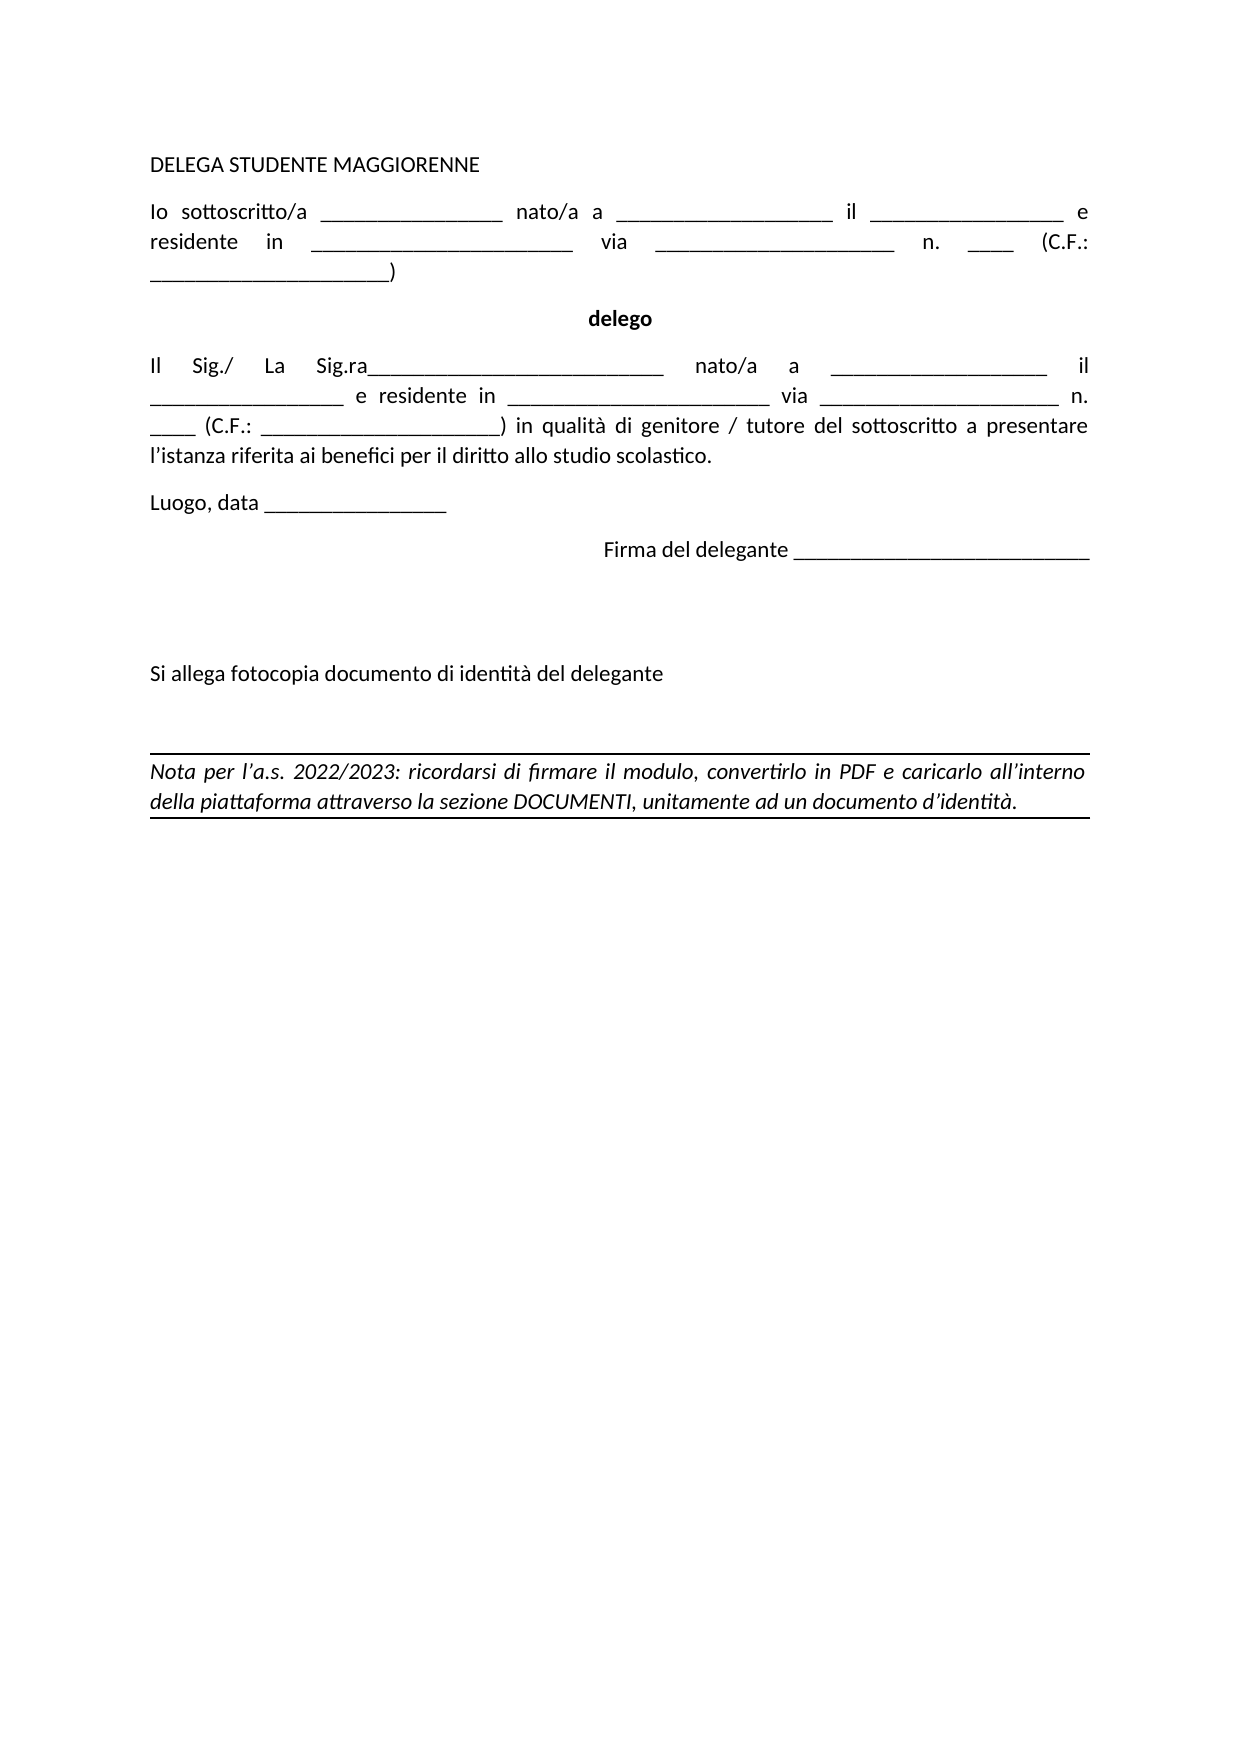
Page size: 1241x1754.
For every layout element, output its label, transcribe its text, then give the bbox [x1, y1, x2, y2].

text DELEGA STUDENTE MAGGIORENNE [150, 150, 1090, 178]
text Firma del delegante __________________________ [150, 535, 1090, 563]
text Luogo, data ________________ [150, 488, 1090, 517]
text Si allega fotocopia documento di identità del delegante [150, 659, 1090, 687]
text Io sottoscritto/a ________________ nato/a a ___________________ il _________________ e residente in _______________________ via _____________________ n. ____ (C.F.: _____________________) [150, 197, 1090, 285]
text Il Sig./ La Sig.ra__________________________ nato/a a ___________________ il _________________ e residente in _______________________ via _____________________ n. ____ (C.F.: _____________________) in qualità di genitore / tutore del sottoscritto a presentare l’istanza riferita ai benefici per il diritto allo studio scolastico. [150, 351, 1090, 470]
text delego [150, 304, 1090, 332]
text Nota per l’a.s. 2022/2023: ricordarsi di firmare il modulo, convertirlo in PDF e caricarlo all’interno della piattaforma attraverso la sezione DOCUMENTI, unitamente ad un documento d’identità. [150, 755, 1090, 817]
